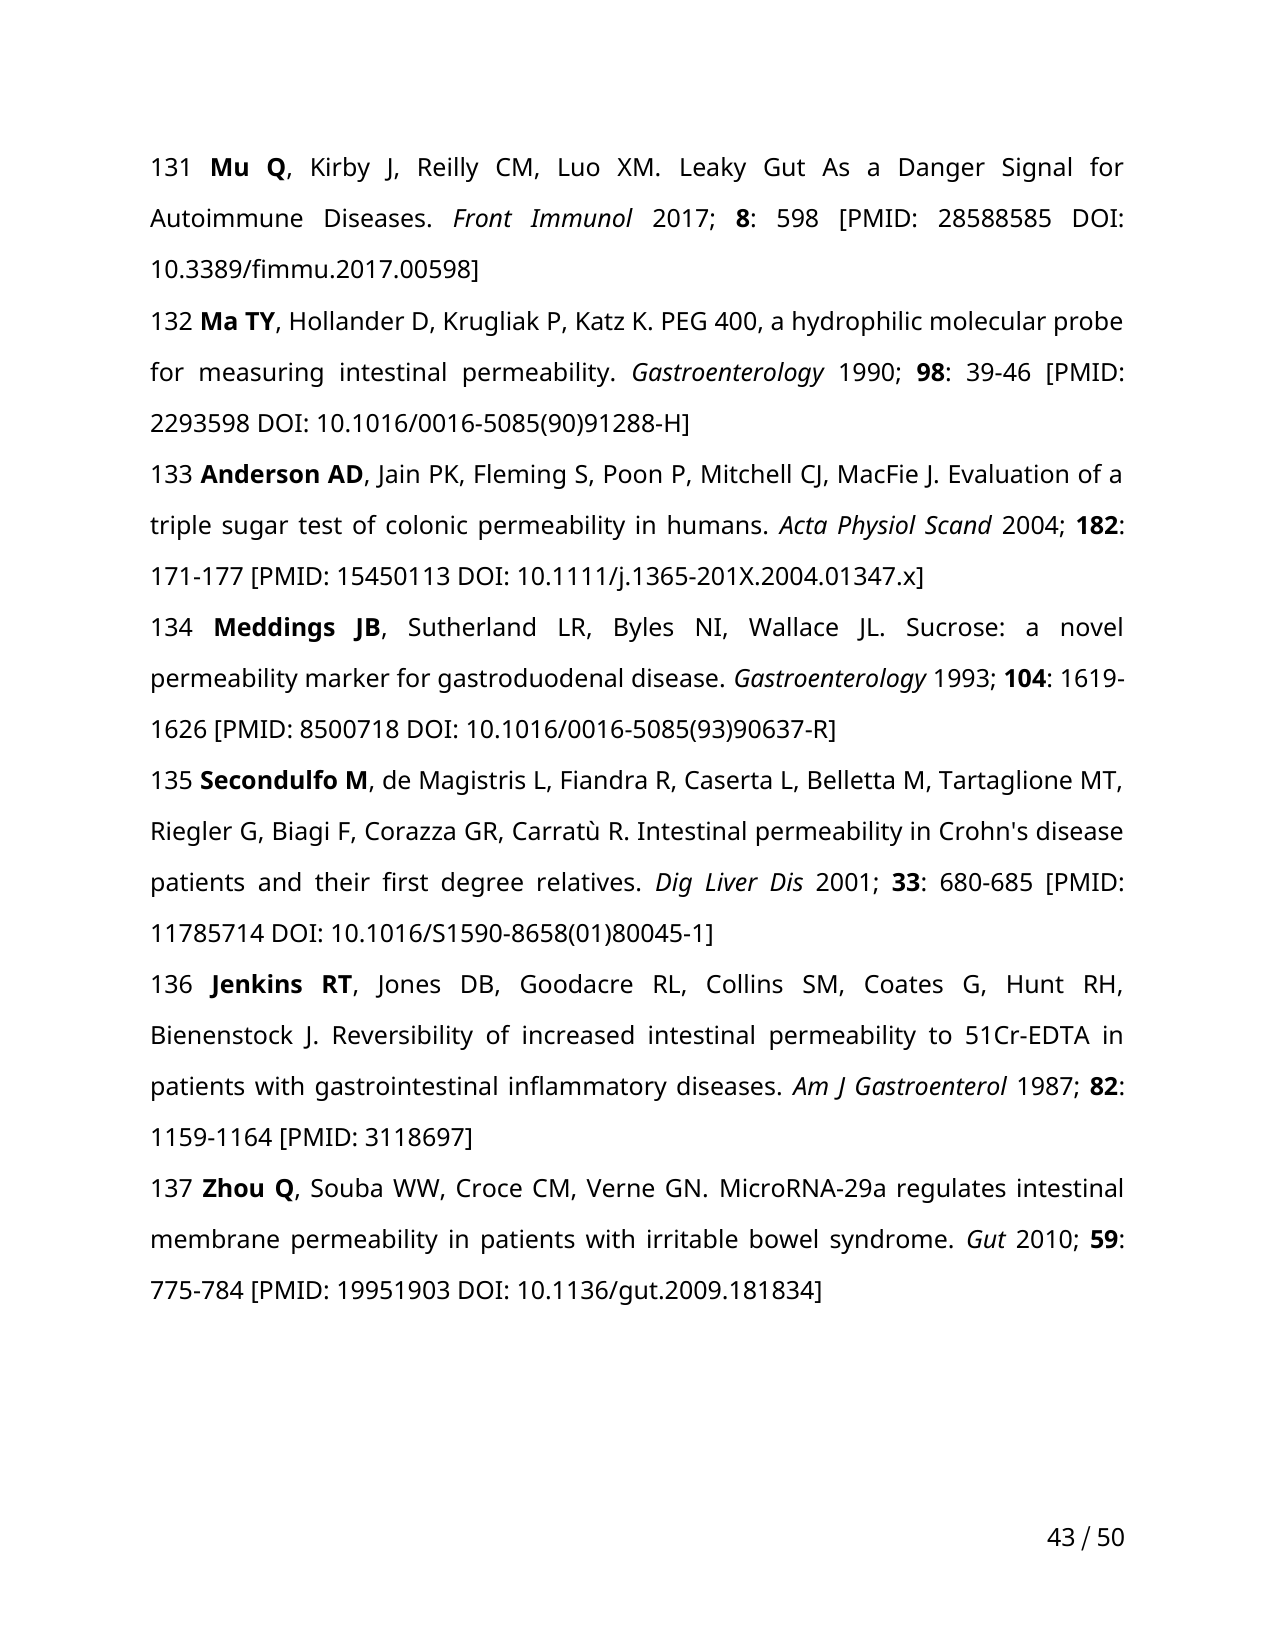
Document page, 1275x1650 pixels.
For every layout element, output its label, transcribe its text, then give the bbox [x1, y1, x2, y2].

text 132 Ma TY, Hollander D, Krugliak P, Katz K. PEG 400, a hydrophilic molecular probe for measuring intestinal permeability. Gastroenterology 1990; 98: 39-46 [PMID: 2293598 DOI: 10.1016/0016-5085(90)91288-H] [150, 303, 1125, 439]
text 134 Meddings JB, Sutherland LR, Byles NI, Wallace JL. Sucrose: a novel permeability marker for gastroduodenal disease. Gastroenterology 1993; 104: 1619-1626 [PMID: 8500718 DOI: 10.1016/0016-5085(93)90637-R] [150, 609, 1125, 746]
text 133 Anderson AD, Jain PK, Fleming S, Poon P, Mitchell CJ, MacFie J. Evaluation of a triple sugar test of colonic permeability in humans. Acta Physiol Scand 2004; 182: 171-177 [PMID: 15450113 DOI: 10.1111/j.1365-201X.2004.01347.x] [150, 456, 1125, 592]
text 131 Mu Q, Kirby J, Reilly CM, Luo XM. Leaky Gut As a Danger Signal for Autoimmune Diseases. Front Immunol 2017; 8: 598 [PMID: 28588585 DOI: 10.3389/fimmu.2017.00598] [150, 150, 1125, 286]
text 137 Zhou Q, Souba WW, Croce CM, Verne GN. MicroRNA-29a regulates intestinal membrane permeability in patients with irritable bowel syndrome. Gut 2010; 59: 775-784 [PMID: 19951903 DOI: 10.1136/gut.2009.181834] [150, 1171, 1125, 1307]
text 135 Secondulfo M, de Magistris L, Fiandra R, Caserta L, Belletta M, Tartaglione MT, Riegler G, Biagi F, Corazza GR, Carratù R. Intestinal permeability in Crohn's disease patients and their first degree relatives. Dig Liver Dis 2001; 33: 680-685 [PMID: 11785714 DOI: 10.1016/S1590-8658(01)80045-1] [150, 762, 1125, 950]
text 136 Jenkins RT, Jones DB, Goodacre RL, Collins SM, Coates G, Hunt RH, Bienenstock J. Reversibility of increased intestinal permeability to 51Cr-EDTA in patients with gastrointestinal inflammatory diseases. Am J Gastroenterol 1987; 82: 1159-1164 [PMID: 3118697] [150, 967, 1125, 1154]
